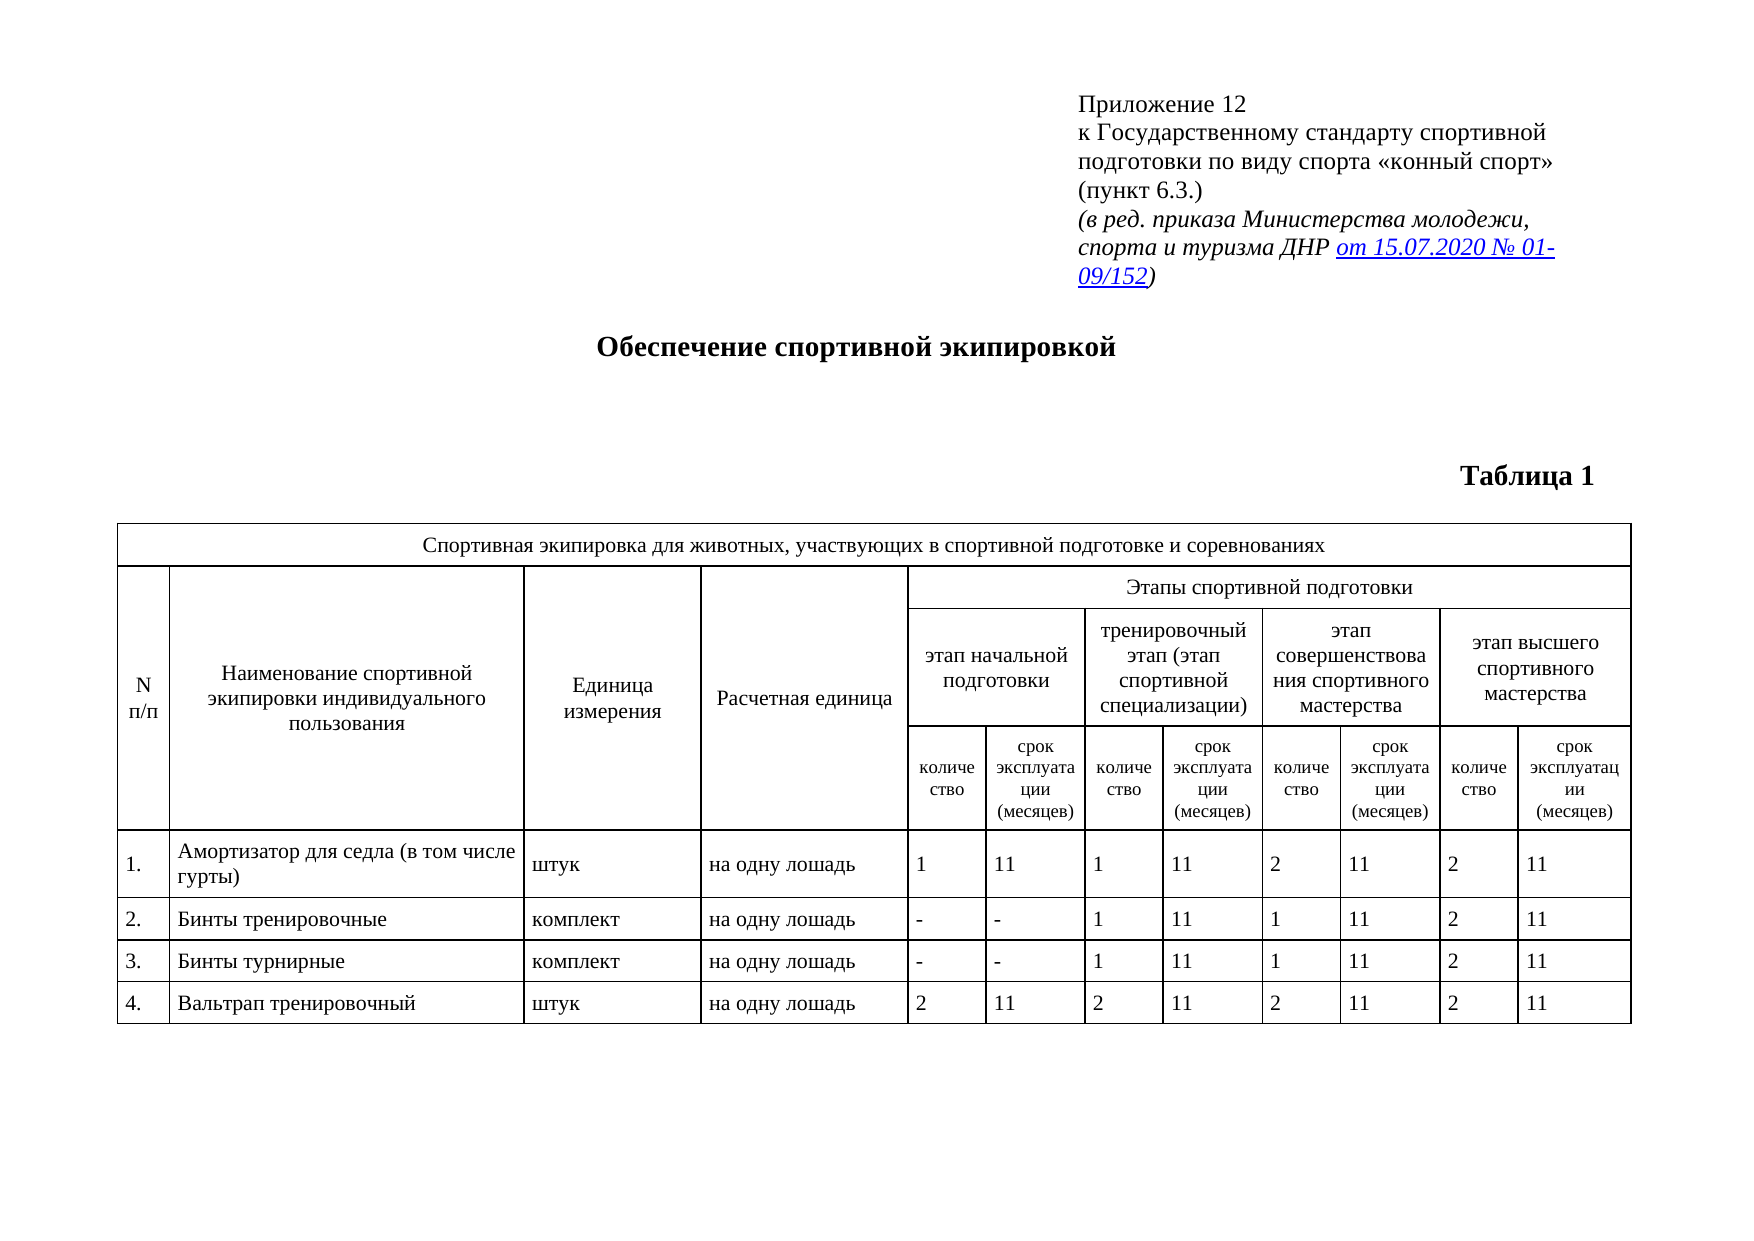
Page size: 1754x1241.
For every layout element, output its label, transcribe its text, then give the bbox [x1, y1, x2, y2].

table_cell 11 [1341, 982, 1439, 1023]
table_cell Вальтрап тренировочный [170, 982, 523, 1023]
table_cell на одну лошадь [702, 982, 907, 1023]
table_cell штук [525, 982, 700, 1023]
table_cell этап высшего спортивного мастерства [1441, 609, 1630, 725]
table_cell 11 [1341, 831, 1439, 896]
table_cell 1. [118, 831, 169, 896]
table_cell 1 [1086, 898, 1162, 939]
table_cell 11 [1341, 941, 1439, 981]
table_cell 1 [1086, 941, 1162, 981]
table_cell количество [1441, 727, 1517, 829]
table_cell Расчетная единица [702, 567, 907, 829]
table_cell Бинты турнирные [170, 941, 523, 981]
text к Государственному стандарту спортивной подготовки по виду спорта «конный спорт» [1078, 117, 1595, 175]
table_cell 11 [1519, 982, 1630, 1023]
table_cell - [987, 941, 1084, 981]
table_cell 2 [1441, 898, 1517, 939]
table_cell - [909, 898, 985, 939]
table_cell срок эксплуатации (месяцев) [1341, 727, 1439, 829]
table_cell 11 [1341, 898, 1439, 939]
table_cell на одну лошадь [702, 898, 907, 939]
table_cell Единица измерения [525, 567, 700, 829]
table_cell количество [909, 727, 985, 829]
table_cell 2 [1441, 982, 1517, 1023]
table_cell 1 [1263, 941, 1340, 981]
table_cell 1 [1263, 898, 1340, 939]
table_cell 11 [1164, 831, 1262, 896]
table_cell 2 [1263, 831, 1340, 896]
table_cell 11 [1164, 898, 1262, 939]
text Приложение 12 [1078, 89, 1595, 117]
table_cell Наименование спортивной экипировки индивидуального пользования [170, 567, 523, 829]
table_cell 11 [987, 831, 1084, 896]
table_cell 11 [987, 982, 1084, 1023]
table_cell комплект [525, 898, 700, 939]
table_cell тренировочный этап (этап спортивной специализации) [1086, 609, 1262, 725]
table_header Спортивная экипировка для животных, участвующих в спортивной подготовке и соревнованиях [118, 524, 1630, 565]
table_cell срок эксплуатации (месяцев) [987, 727, 1084, 829]
table_cell этап начальной подготовки [909, 609, 1084, 725]
table_cell 1 [1086, 831, 1162, 896]
table_cell количество [1086, 727, 1162, 829]
table_cell 2 [1441, 941, 1517, 981]
table_cell штук [525, 831, 700, 896]
table_cell N п/п [118, 567, 169, 829]
table_cell 2 [909, 982, 985, 1023]
table_cell 11 [1519, 941, 1630, 981]
table_cell 2. [118, 898, 169, 939]
table_cell 11 [1519, 831, 1630, 896]
table_cell - [987, 898, 1084, 939]
table_cell на одну лошадь [702, 831, 907, 896]
text (в ред. приказа Министерства молодежи, спорта и туризма ДНР от 15.07.2020 № 01-09/152) [1078, 204, 1595, 290]
table_cell 3. [118, 941, 169, 981]
table_cell 2 [1263, 982, 1340, 1023]
table_cell 1 [909, 831, 985, 896]
table_cell 2 [1086, 982, 1162, 1023]
table_cell этап совершенствования спортивного мастерства [1263, 609, 1439, 725]
text Обеспечение спортивной экипировкой [118, 329, 1595, 362]
table_cell комплект [525, 941, 700, 981]
table_cell Бинты тренировочные [170, 898, 523, 939]
table_cell срок эксплуатации (месяцев) [1519, 727, 1630, 829]
table_cell 11 [1164, 941, 1262, 981]
table_cell количество [1263, 727, 1340, 829]
table_cell 11 [1519, 898, 1630, 939]
table_cell 4. [118, 982, 169, 1023]
text Таблица 1 [118, 458, 1595, 492]
table_cell на одну лошадь [702, 941, 907, 981]
table_cell 2 [1441, 831, 1517, 896]
text (пункт 6.3.) [1078, 175, 1595, 204]
table_cell срок эксплуатации (месяцев) [1164, 727, 1262, 829]
table_cell Этапы спортивной подготовки [909, 567, 1630, 607]
table_cell - [909, 941, 985, 981]
table_cell 11 [1164, 982, 1262, 1023]
table_cell Амортизатор для седла (в том числе гурты) [170, 831, 523, 896]
